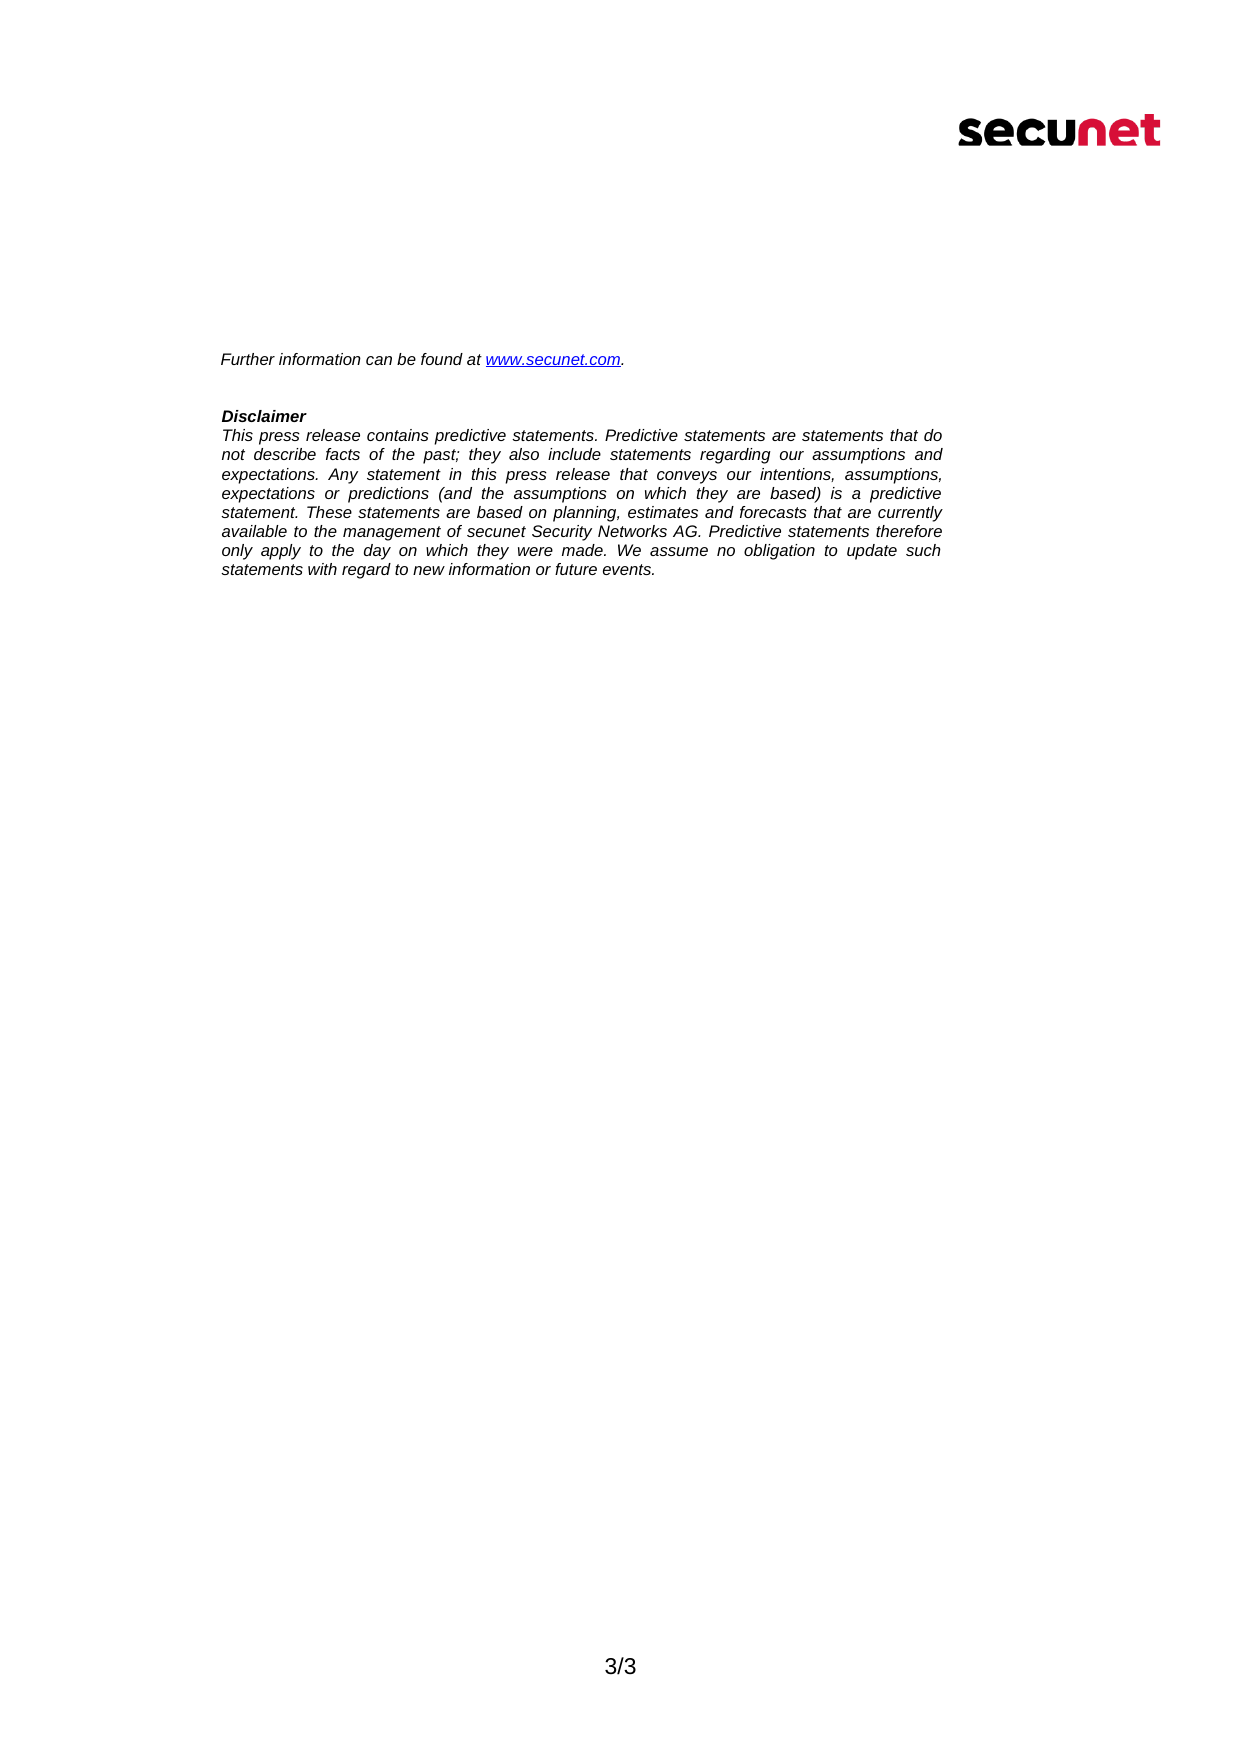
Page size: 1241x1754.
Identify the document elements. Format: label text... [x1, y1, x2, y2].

text Disclaimer [221, 407, 945, 426]
picture [957, 114, 1160, 145]
text This press release contains predictive statements. Predictive statements are statements that do not describe facts of the past; they also include statements regarding our assumptions and expectations. Any statement in this press release that conveys our intentions, assumptions, expectations or predictions (and the assumptions on which they are based) is a predictive statement. These statements are based on planning, estimates and forecasts that are currently available to the management of secunet Security Networks AG. Predictive statements therefore only apply to the day on which they were made. We assume no obligation to update such statements with regard to new information or future events. [221, 426, 945, 579]
text Further information can be found at www.secunet.com. [220, 349, 945, 368]
